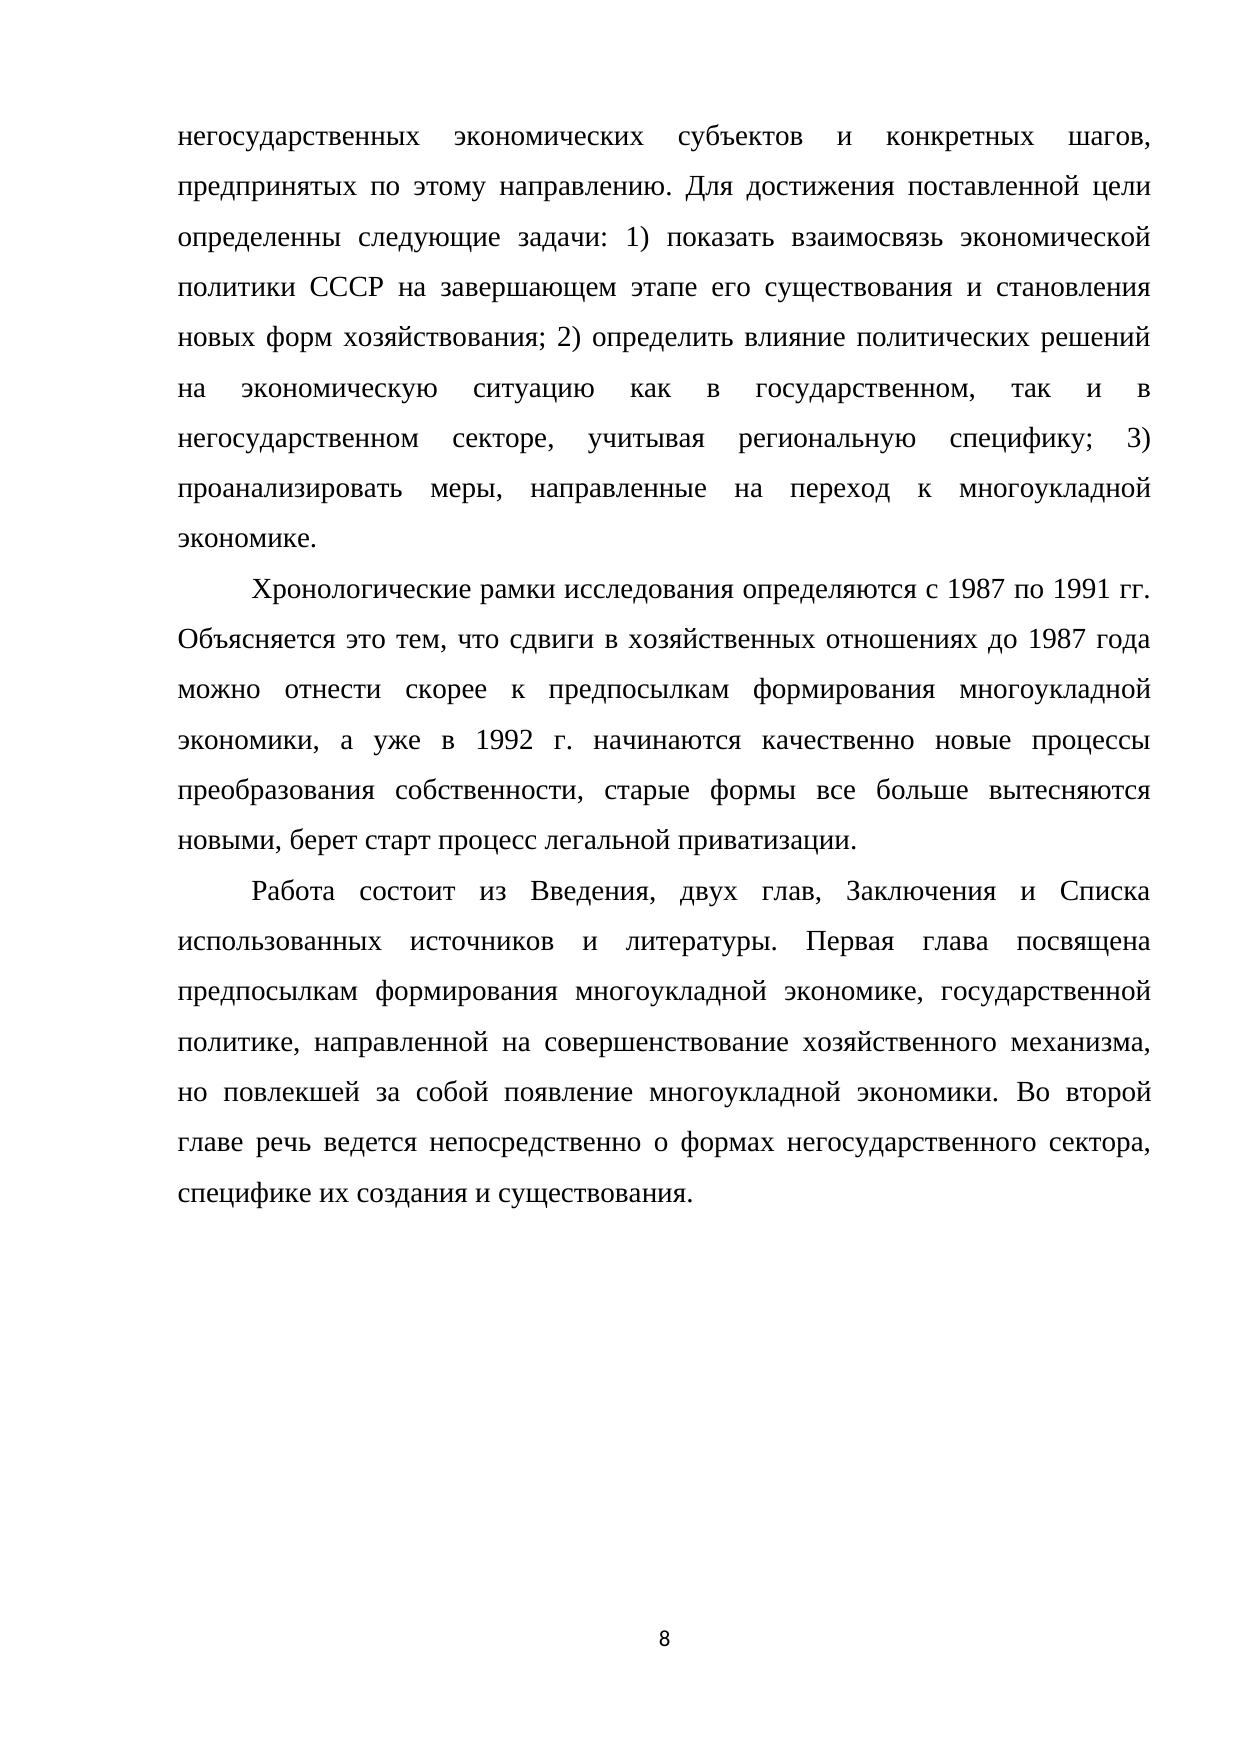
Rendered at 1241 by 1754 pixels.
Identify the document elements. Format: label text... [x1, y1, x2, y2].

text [177, 118, 1152, 554]
text Хронологические рамки исследования определяются с 1987 по 1991 гг. Объясняется это тем, что сдвиги в хозяйственных отношениях до 1987 года можно отнести скорее к предпосылкам формирования многоукладной экономики, а уже в 1992 г. начинаются качественно новые процессы преобразования собственности, старые формы все больше вытесняются новыми, берет старт процесс легальной приватизации. [177, 571, 1152, 856]
text Работа состоит из Введения, двух глав, Заключения и Списка использованных источников и литературы. Первая глава посвящена предпосылкам формирования многоукладной экономике, государственной политике, направленной на совершенствование хозяйственного механизма, но повлекшей за собой появление многоукладной экономики. Во второй главе речь ведется непосредственно о формах негосударственного сектора, специфике их создания и существования. [177, 873, 1152, 1208]
